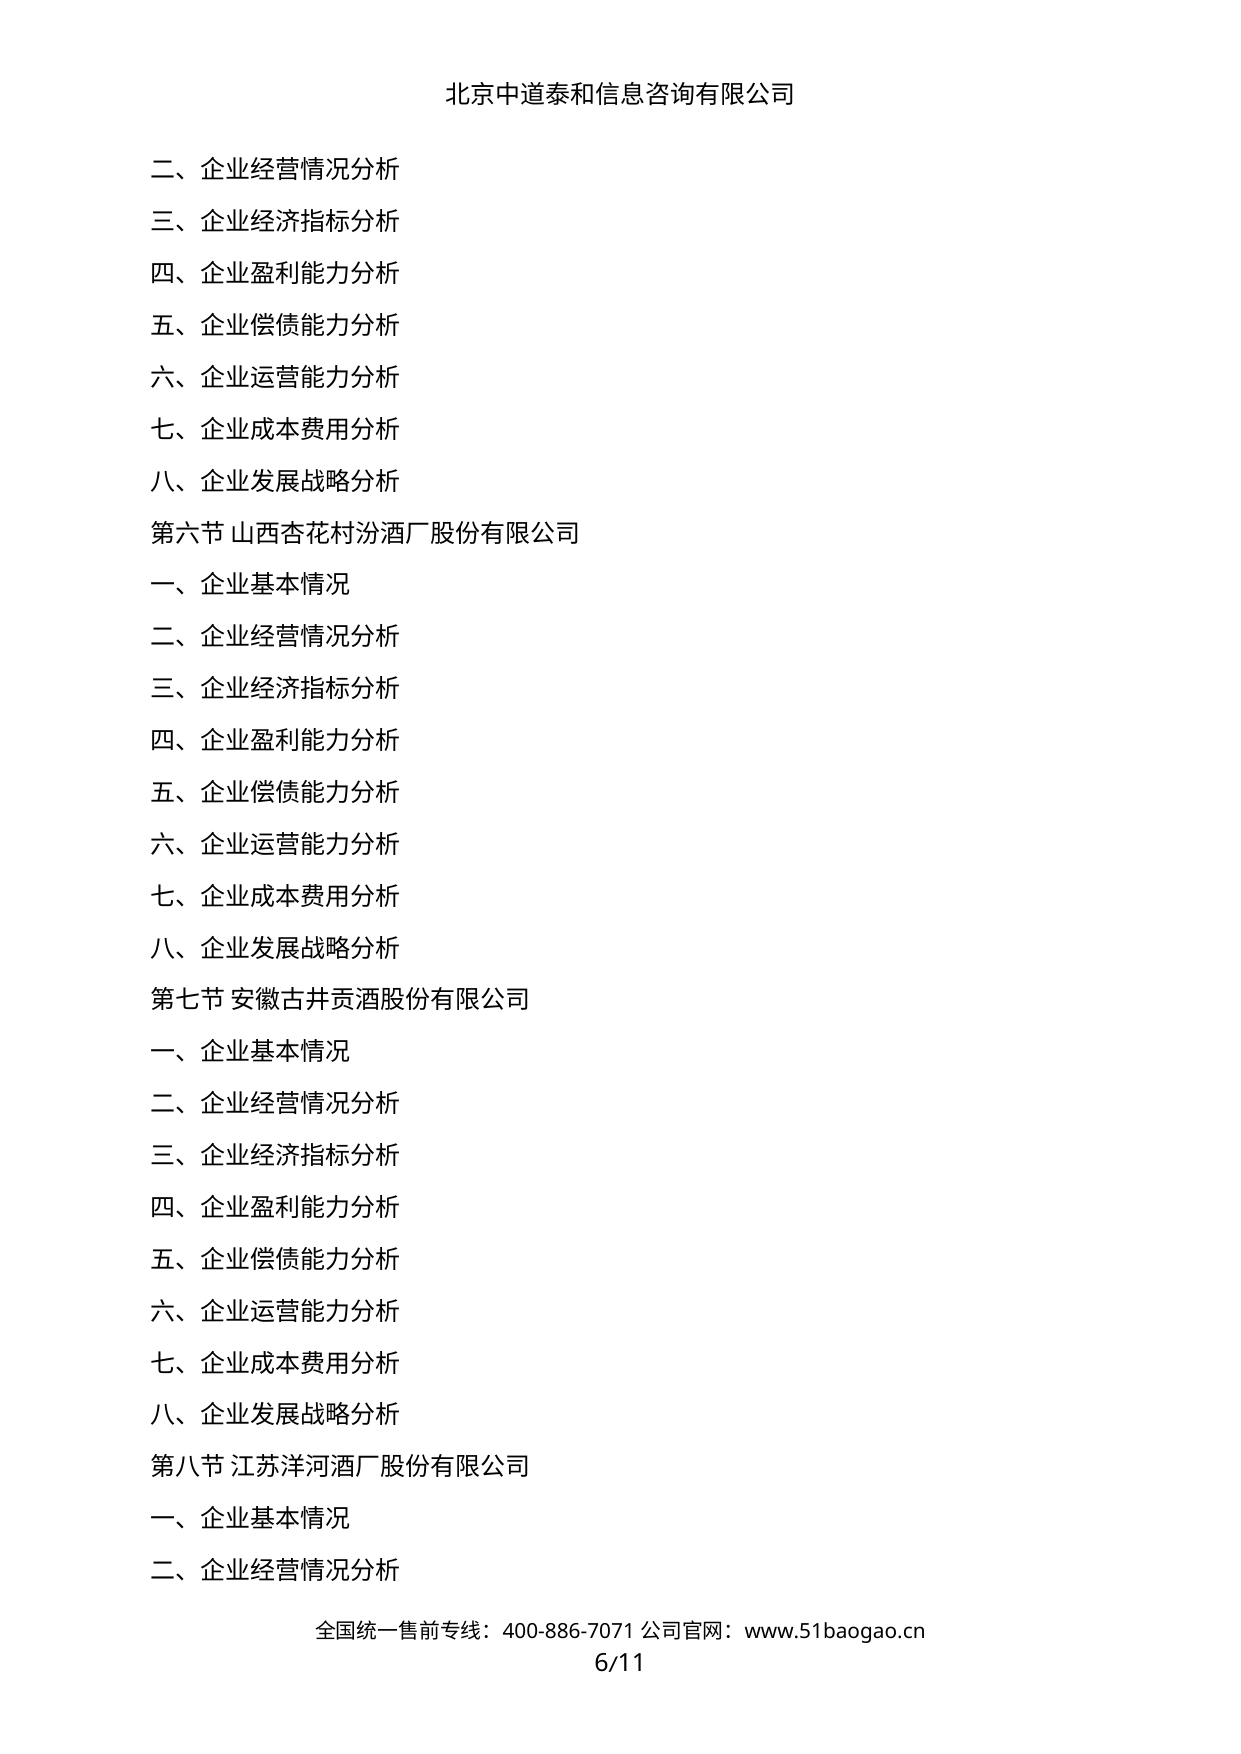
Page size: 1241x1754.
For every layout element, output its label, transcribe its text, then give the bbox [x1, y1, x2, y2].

text 七、企业成本费用分析 [150, 409, 1090, 446]
text 四、企业盈利能力分析 [150, 1187, 1090, 1224]
text 四、企业盈利能力分析 [150, 721, 1090, 757]
text 八、企业发展战略分析 [150, 461, 1090, 497]
text 五、企业偿债能力分析 [150, 1239, 1090, 1276]
text 五、企业偿债能力分析 [150, 772, 1090, 809]
text 一、企业基本情况 [150, 565, 1090, 601]
text 六、企业运营能力分析 [150, 357, 1090, 394]
text 二、企业经营情况分析 [150, 1084, 1090, 1120]
text 六、企业运营能力分析 [150, 1291, 1090, 1327]
text 七、企业成本费用分析 [150, 1343, 1090, 1379]
text 三、企业经济指标分析 [150, 669, 1090, 705]
text 八、企业发展战略分析 [150, 1395, 1090, 1431]
text 二、企业经营情况分析 [150, 150, 1090, 186]
text 一、企业基本情况 [150, 1499, 1090, 1535]
text 第八节 江苏洋河酒厂股份有限公司 [150, 1447, 1090, 1483]
text 四、企业盈利能力分析 [150, 254, 1090, 290]
text 一、企业基本情况 [150, 1032, 1090, 1068]
text 二、企业经营情况分析 [150, 1551, 1090, 1587]
text 三、企业经济指标分析 [150, 202, 1090, 238]
text 五、企业偿债能力分析 [150, 306, 1090, 342]
text 第六节 山西杏花村汾酒厂股份有限公司 [150, 513, 1090, 549]
text 二、企业经营情况分析 [150, 617, 1090, 653]
text 第七节 安徽古井贡酒股份有限公司 [150, 980, 1090, 1016]
text 六、企业运营能力分析 [150, 824, 1090, 861]
text 八、企业发展战略分析 [150, 928, 1090, 964]
text 七、企业成本费用分析 [150, 876, 1090, 912]
text 三、企业经济指标分析 [150, 1136, 1090, 1172]
